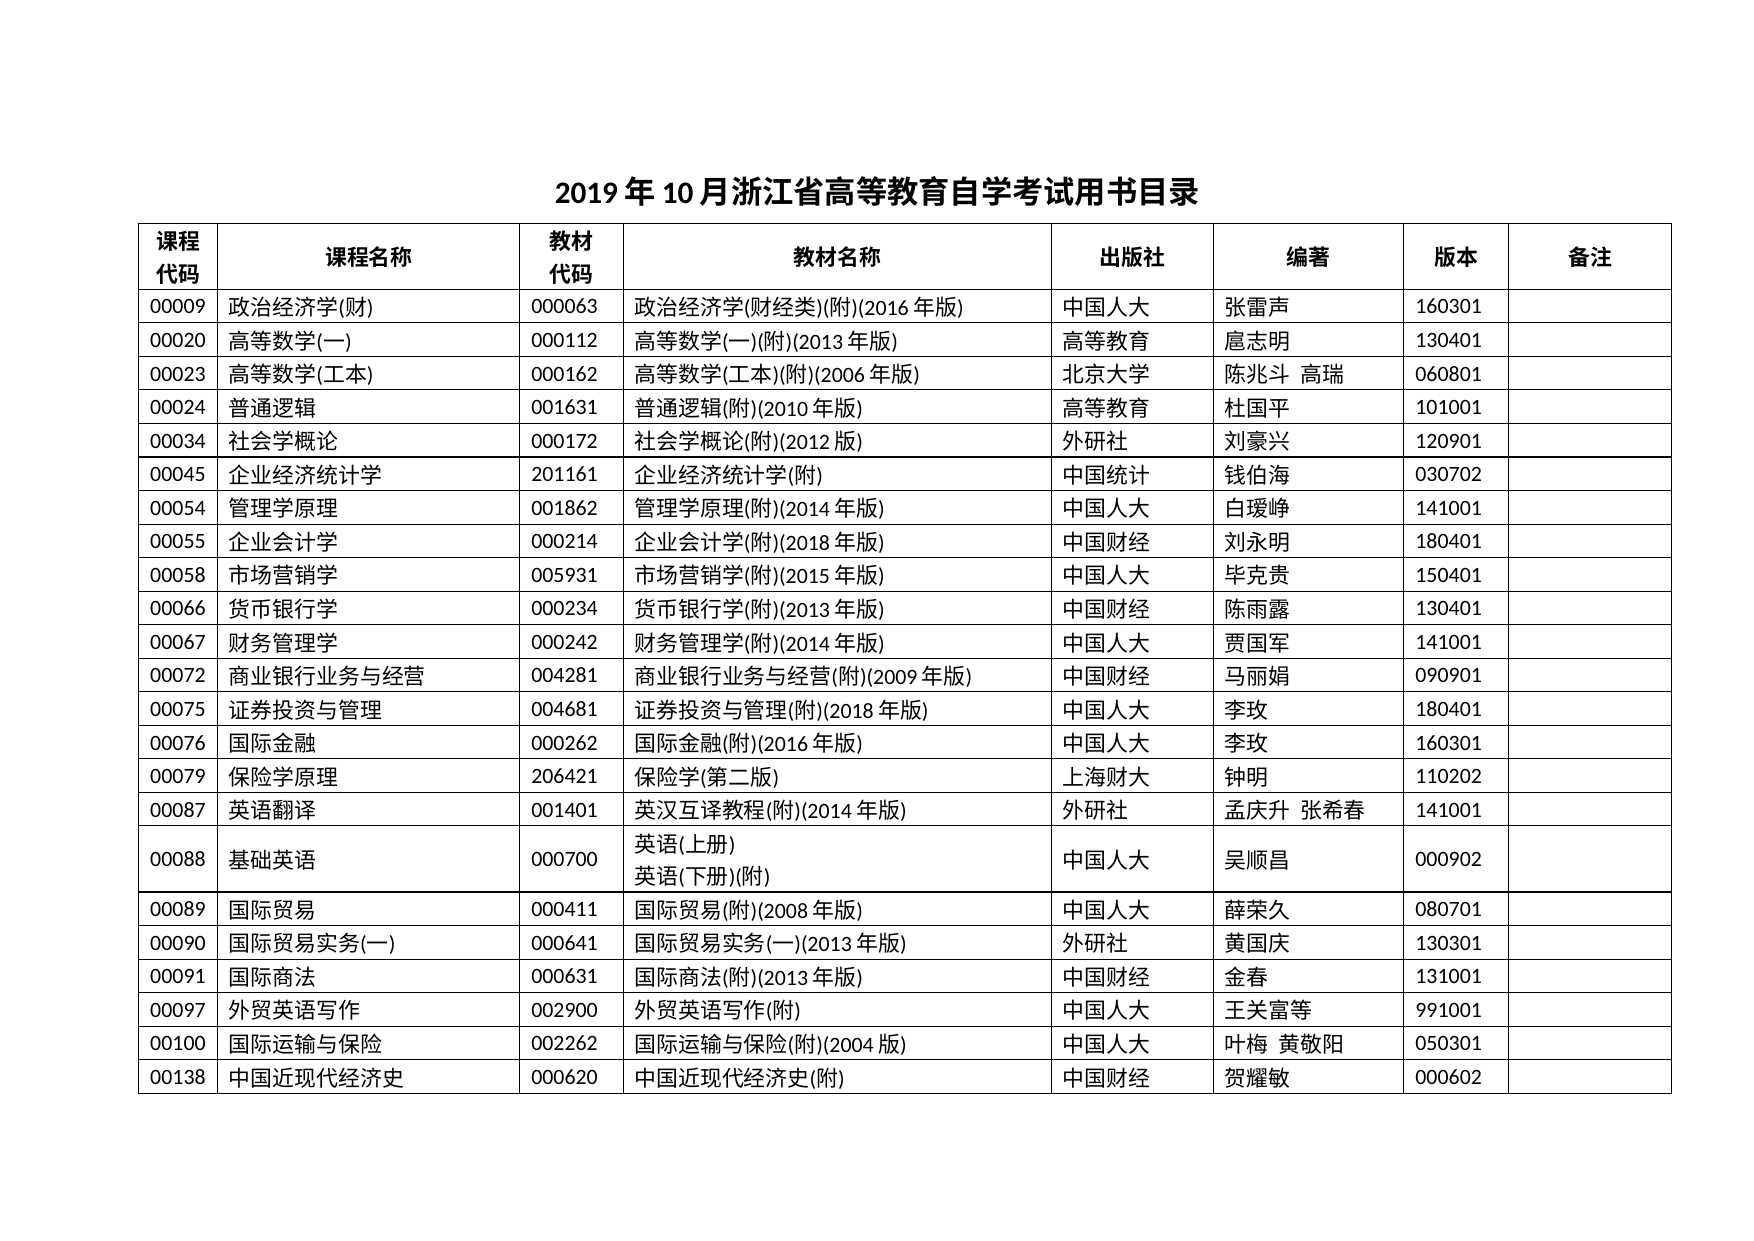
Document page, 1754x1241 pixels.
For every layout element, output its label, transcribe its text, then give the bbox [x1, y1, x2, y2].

table_cell 上海财大 [1052, 759, 1213, 792]
table_header 课程名称 [218, 224, 519, 289]
table_cell 00091 [139, 960, 217, 992]
table_cell 吴顺昌 [1214, 826, 1403, 891]
table_cell 国际金融 [218, 726, 519, 758]
table_cell 000242 [520, 625, 623, 658]
table_cell [1509, 424, 1671, 456]
table_cell 00076 [139, 726, 217, 758]
table_cell 社会学概论(附)(2012版) [624, 424, 1051, 456]
table_cell 孟庆升 张希春 [1214, 793, 1403, 825]
table_cell 金春 [1214, 960, 1403, 992]
table_cell 高等教育 [1052, 323, 1213, 356]
table_cell 国际贸易实务(一)(2013年版) [624, 926, 1051, 958]
table_cell 国际贸易(附)(2008年版) [624, 893, 1051, 925]
table_cell 中国财经 [1052, 525, 1213, 557]
table_cell [1509, 491, 1671, 523]
table_cell 白瑷峥 [1214, 491, 1403, 523]
table_cell 001631 [520, 390, 623, 423]
table_cell 00075 [139, 692, 217, 725]
table_cell 钱伯海 [1214, 458, 1403, 490]
table_cell 130401 [1404, 592, 1508, 624]
table_cell 160301 [1404, 726, 1508, 758]
table_cell 外贸英语写作(附) [624, 993, 1051, 1026]
table_cell 201161 [520, 458, 623, 490]
table_cell 刘永明 [1214, 525, 1403, 557]
table_header 出版社 [1052, 224, 1213, 289]
table_cell 00055 [139, 525, 217, 557]
table_cell 基础英语 [218, 826, 519, 891]
table_cell 北京大学 [1052, 357, 1213, 389]
table_cell 国际运输与保险 [218, 1027, 519, 1059]
table_cell 企业会计学(附)(2018年版) [624, 525, 1051, 557]
table_cell [1509, 926, 1671, 958]
table_cell 企业会计学 [218, 525, 519, 557]
table_cell 陈兆斗 高瑞 [1214, 357, 1403, 389]
table_cell 001862 [520, 491, 623, 523]
table_cell 000411 [520, 893, 623, 925]
table_cell 中国统计 [1052, 458, 1213, 490]
table_cell 000063 [520, 290, 623, 322]
table_cell 00054 [139, 491, 217, 523]
table_cell 000172 [520, 424, 623, 456]
table_cell 005931 [520, 558, 623, 591]
table_cell 00089 [139, 893, 217, 925]
table_cell 00023 [139, 357, 217, 389]
table_cell 001401 [520, 793, 623, 825]
table_cell 004681 [520, 692, 623, 725]
table_cell 中国人大 [1052, 1027, 1213, 1059]
table_cell 英语翻译 [218, 793, 519, 825]
table_cell 政治经济学(财经类)(附)(2016年版) [624, 290, 1051, 322]
table_cell 000602 [1404, 1060, 1508, 1093]
table_cell 证券投资与管理 [218, 692, 519, 725]
table_cell 国际商法 [218, 960, 519, 992]
table_cell 市场营销学 [218, 558, 519, 591]
table_cell 中国人大 [1052, 726, 1213, 758]
table_cell 管理学原理(附)(2014年版) [624, 491, 1051, 523]
table_cell 国际贸易实务(一) [218, 926, 519, 958]
table_cell 薛荣久 [1214, 893, 1403, 925]
table_cell 000234 [520, 592, 623, 624]
table_cell 贾国军 [1214, 625, 1403, 658]
table_cell [1509, 458, 1671, 490]
table_cell 国际贸易 [218, 893, 519, 925]
table_cell 李玫 [1214, 726, 1403, 758]
table_header 备注 [1509, 224, 1671, 289]
table_cell 000162 [520, 357, 623, 389]
table_cell 中国近现代经济史 [218, 1060, 519, 1093]
table_cell 贺耀敏 [1214, 1060, 1403, 1093]
table_header 版本 [1404, 224, 1508, 289]
table_cell 00067 [139, 625, 217, 658]
table_cell 高等数学(工本)(附)(2006年版) [624, 357, 1051, 389]
table_cell 财务管理学(附)(2014年版) [624, 625, 1051, 658]
table_cell 企业经济统计学 [218, 458, 519, 490]
table_cell 101001 [1404, 390, 1508, 423]
table_cell 国际商法(附)(2013年版) [624, 960, 1051, 992]
table_cell 002900 [520, 993, 623, 1026]
table_cell 131001 [1404, 960, 1508, 992]
text 2019年10月浙江省高等教育自学考试用书目录 [150, 158, 1604, 223]
table_cell [1509, 592, 1671, 624]
table_cell 002262 [520, 1027, 623, 1059]
table_cell 普通逻辑(附)(2010年版) [624, 390, 1051, 423]
table_cell 商业银行业务与经营(附)(2009年版) [624, 659, 1051, 691]
table_cell 180401 [1404, 525, 1508, 557]
table_cell 高等数学(工本) [218, 357, 519, 389]
table_cell 商业银行业务与经营 [218, 659, 519, 691]
table_cell 货币银行学 [218, 592, 519, 624]
table_cell 中国财经 [1052, 659, 1213, 691]
table_cell 李玫 [1214, 692, 1403, 725]
table_cell 保险学原理 [218, 759, 519, 792]
table_cell 000620 [520, 1060, 623, 1093]
table_header 教材名称 [624, 224, 1051, 289]
table_cell 国际金融(附)(2016年版) [624, 726, 1051, 758]
table_cell 160301 [1404, 290, 1508, 322]
table_cell 991001 [1404, 993, 1508, 1026]
table_cell [1509, 323, 1671, 356]
table_cell 00087 [139, 793, 217, 825]
table_cell 扈志明 [1214, 323, 1403, 356]
table_cell [1509, 1027, 1671, 1059]
table_cell 张雷声 [1214, 290, 1403, 322]
table_cell 杜国平 [1214, 390, 1403, 423]
table_cell 中国财经 [1052, 1060, 1213, 1093]
table_cell 外研社 [1052, 424, 1213, 456]
table_header 课程 代码 [139, 224, 217, 289]
table_cell 00100 [139, 1027, 217, 1059]
table_cell [1509, 357, 1671, 389]
table_cell 国际运输与保险(附)(2004版) [624, 1027, 1051, 1059]
table_cell [1509, 793, 1671, 825]
table_cell 00090 [139, 926, 217, 958]
table_cell 000631 [520, 960, 623, 992]
table_cell 中国人大 [1052, 826, 1213, 891]
table_cell 外研社 [1052, 793, 1213, 825]
table_cell 外贸英语写作 [218, 993, 519, 1026]
table_cell 中国人大 [1052, 625, 1213, 658]
table_cell [1509, 826, 1671, 891]
table_cell 00045 [139, 458, 217, 490]
table_cell 高等数学(一)(附)(2013年版) [624, 323, 1051, 356]
table_cell 中国人大 [1052, 893, 1213, 925]
table_cell 050301 [1404, 1027, 1508, 1059]
table_cell 00058 [139, 558, 217, 591]
table_cell [1509, 659, 1671, 691]
table_cell [1509, 893, 1671, 925]
table_cell 00020 [139, 323, 217, 356]
table_cell 钟明 [1214, 759, 1403, 792]
table_cell 保险学(第二版) [624, 759, 1051, 792]
table_cell 00034 [139, 424, 217, 456]
table_cell [1509, 726, 1671, 758]
table_cell 000700 [520, 826, 623, 891]
table_cell 141001 [1404, 793, 1508, 825]
table_cell 毕克贵 [1214, 558, 1403, 591]
table_cell [1509, 1060, 1671, 1093]
table_cell 财务管理学 [218, 625, 519, 658]
table_cell 中国财经 [1052, 960, 1213, 992]
table_cell 王关富等 [1214, 993, 1403, 1026]
table_cell 206421 [520, 759, 623, 792]
table_cell 000262 [520, 726, 623, 758]
table_header 教材 代码 [520, 224, 623, 289]
table_cell 外研社 [1052, 926, 1213, 958]
table_cell 高等数学(一) [218, 323, 519, 356]
table_cell 中国人大 [1052, 993, 1213, 1026]
table_cell 00072 [139, 659, 217, 691]
table_cell 000641 [520, 926, 623, 958]
table_cell 00097 [139, 993, 217, 1026]
table_cell 000902 [1404, 826, 1508, 891]
table_cell [1509, 390, 1671, 423]
table_header 编著 [1214, 224, 1403, 289]
table_cell 00079 [139, 759, 217, 792]
table_cell [1509, 558, 1671, 591]
table_cell [1509, 525, 1671, 557]
table_cell 060801 [1404, 357, 1508, 389]
table_cell 120901 [1404, 424, 1508, 456]
table_cell 中国人大 [1052, 290, 1213, 322]
table_cell 130301 [1404, 926, 1508, 958]
table_cell 080701 [1404, 893, 1508, 925]
table_cell 高等教育 [1052, 390, 1213, 423]
table_cell 00066 [139, 592, 217, 624]
table_cell 110202 [1404, 759, 1508, 792]
table_cell 中国人大 [1052, 558, 1213, 591]
table_cell 中国财经 [1052, 592, 1213, 624]
table_cell 英语(上册) 英语(下册)(附) [624, 826, 1051, 891]
table_cell 00009 [139, 290, 217, 322]
table_cell 150401 [1404, 558, 1508, 591]
table_cell 普通逻辑 [218, 390, 519, 423]
table_cell 社会学概论 [218, 424, 519, 456]
table_cell 企业经济统计学(附) [624, 458, 1051, 490]
table_cell 141001 [1404, 491, 1508, 523]
table_cell [1509, 960, 1671, 992]
table_cell [1509, 625, 1671, 658]
table_cell 180401 [1404, 692, 1508, 725]
table_cell 130401 [1404, 323, 1508, 356]
table_cell 英汉互译教程(附)(2014年版) [624, 793, 1051, 825]
table_cell 证券投资与管理(附)(2018年版) [624, 692, 1051, 725]
table_cell 陈雨露 [1214, 592, 1403, 624]
table_cell 000112 [520, 323, 623, 356]
table_cell 中国近现代经济史(附) [624, 1060, 1051, 1093]
table_cell 叶梅 黄敬阳 [1214, 1027, 1403, 1059]
table_cell 00088 [139, 826, 217, 891]
table_cell 货币银行学(附)(2013年版) [624, 592, 1051, 624]
table_cell 马丽娟 [1214, 659, 1403, 691]
table_cell [1509, 993, 1671, 1026]
table_cell 管理学原理 [218, 491, 519, 523]
table_cell 00138 [139, 1060, 217, 1093]
table_cell [1509, 290, 1671, 322]
table_cell 000214 [520, 525, 623, 557]
table_cell 004281 [520, 659, 623, 691]
table_cell 141001 [1404, 625, 1508, 658]
table_cell 00024 [139, 390, 217, 423]
table_cell 090901 [1404, 659, 1508, 691]
table_cell 刘豪兴 [1214, 424, 1403, 456]
table_cell [1509, 692, 1671, 725]
table_cell [1509, 759, 1671, 792]
table_cell 市场营销学(附)(2015年版) [624, 558, 1051, 591]
table_cell 030702 [1404, 458, 1508, 490]
table_cell 中国人大 [1052, 692, 1213, 725]
table_cell 政治经济学(财) [218, 290, 519, 322]
table_cell 黄国庆 [1214, 926, 1403, 958]
table_cell 中国人大 [1052, 491, 1213, 523]
